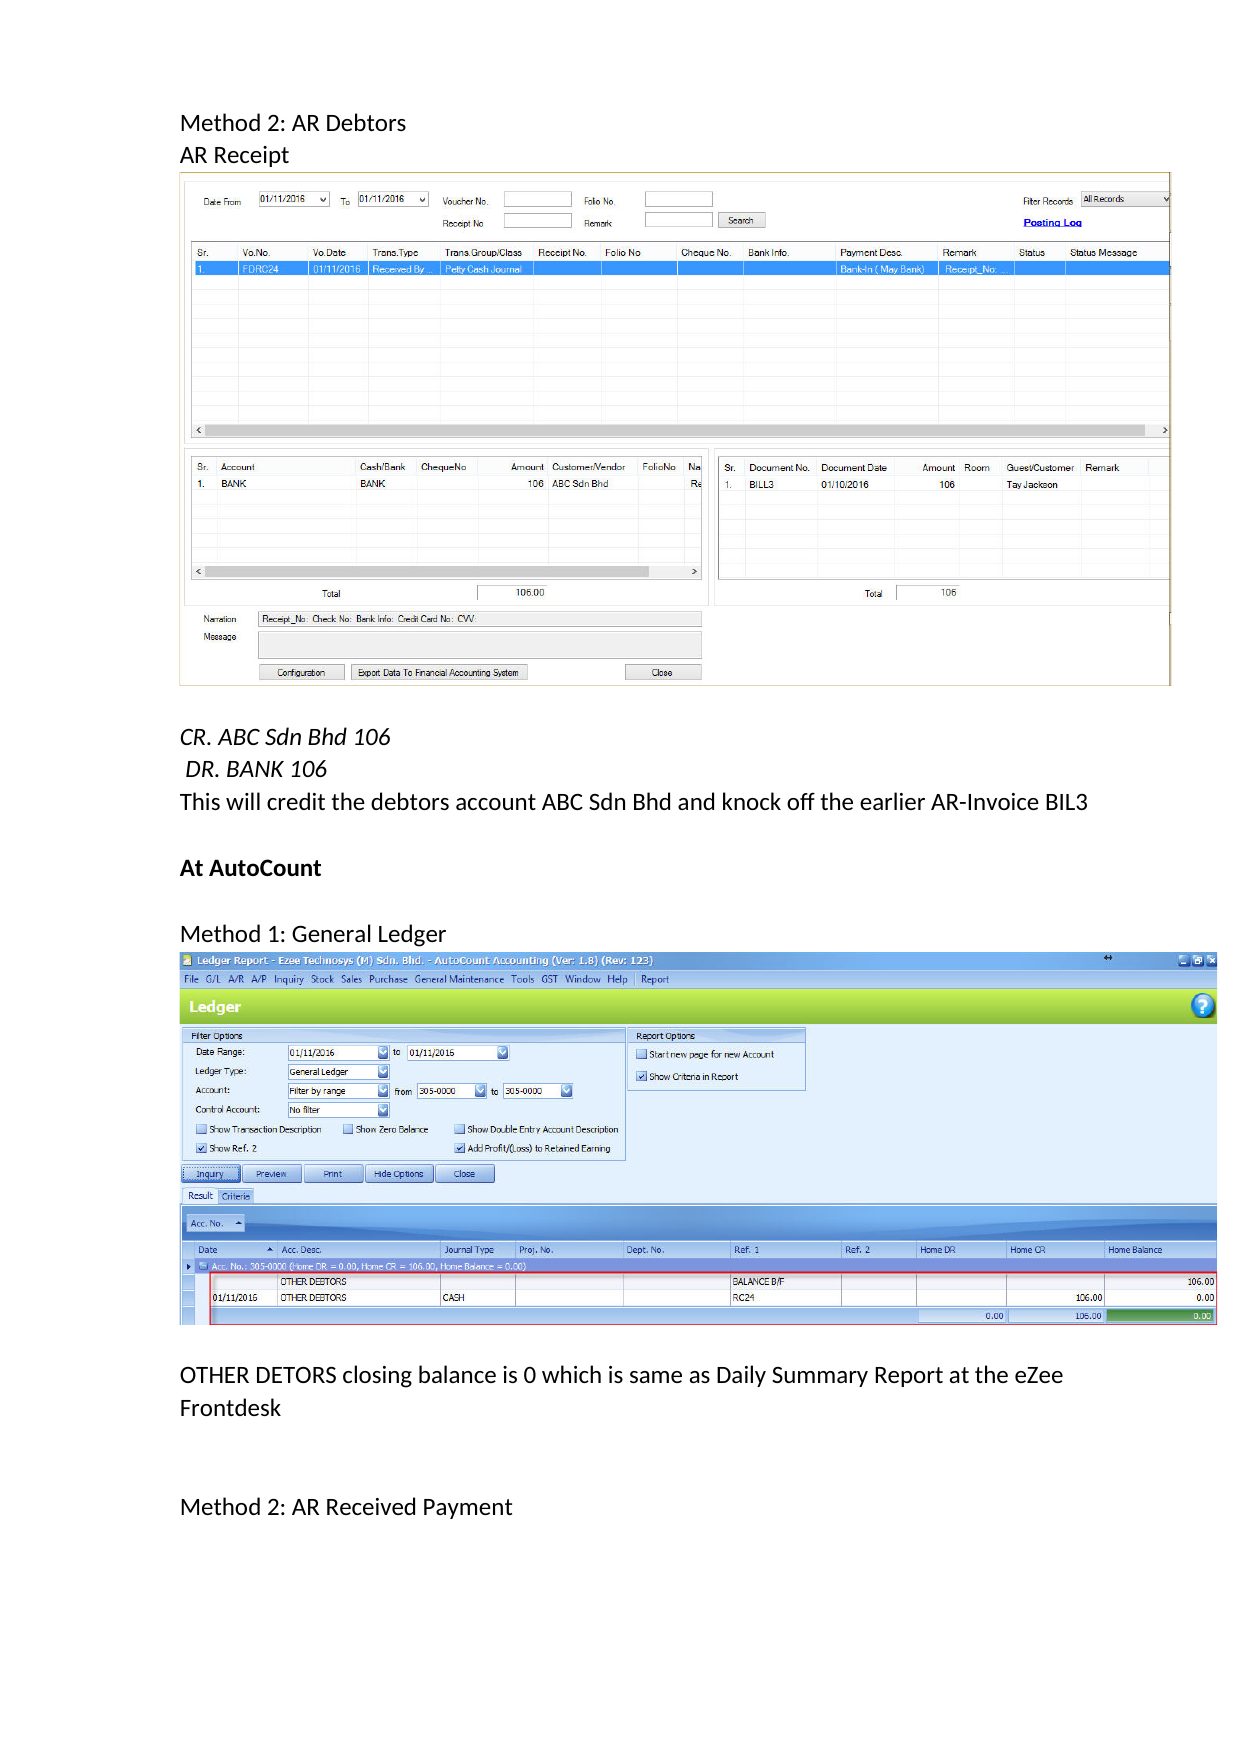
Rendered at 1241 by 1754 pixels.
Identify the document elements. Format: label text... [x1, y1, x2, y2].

list At AutoCount [179, 852, 1090, 883]
picture [179, 172, 1172, 686]
list Method 2: AR Debtors [179, 107, 1090, 137]
list Method 2: AR Received Payment [179, 1491, 1090, 1522]
picture [179, 951, 1218, 1325]
list AR Receipt [179, 140, 1090, 170]
list Method 1: General Ledger [179, 918, 1090, 949]
list DR. BANK 106 [179, 754, 1090, 784]
list CR. ABC Sdn Bhd 106 [179, 721, 1090, 751]
list OTHER DETORS closing balance is 0 which is same as Daily Summary Report at the eZee Frontdesk [179, 1360, 1090, 1423]
list This will credit the debtors account ABC Sdn Bhd and knock off the earlier AR-Invoice BIL3 [179, 787, 1090, 817]
